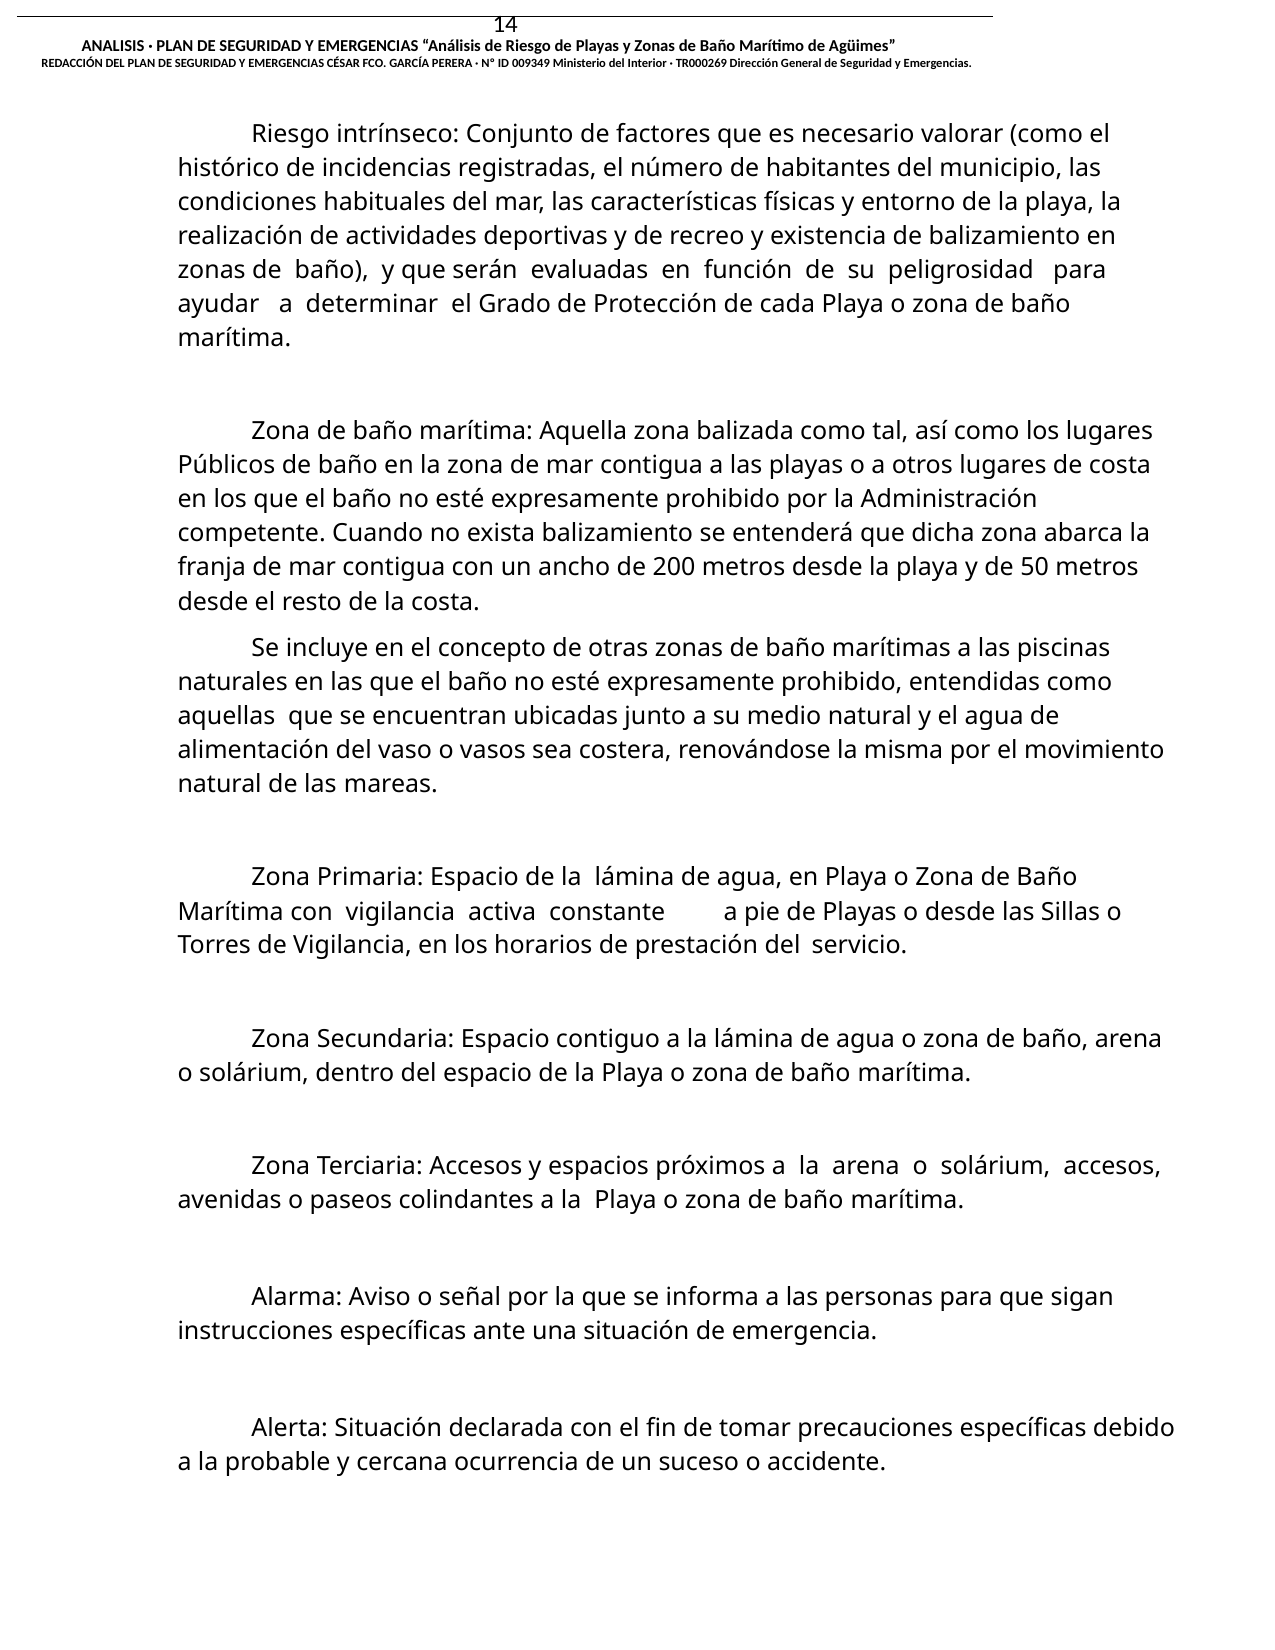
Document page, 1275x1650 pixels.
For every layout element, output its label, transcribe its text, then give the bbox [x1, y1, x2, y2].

text Alerta: Situación declarada con el fin de tomar precauciones específicas debido a la probable y cercana ocurrencia de un suceso o accidente. [177, 1409, 1181, 1477]
text Alarma: Aviso o señal por la que se informa a las personas para que sigan instrucciones específicas ante una situación de emergencia. [177, 1278, 1181, 1347]
text Zona Terciaria: Accesos y espacios próximos a la arena o solárium, accesos, avenidas o paseos colindantes a la Playa o zona de baño marítima. [177, 1147, 1182, 1216]
text Zona Secundaria: Espacio contiguo a la lámina de agua o zona de baño, arena o solárium, dentro del espacio de la Playa o zona de baño marítima. [177, 1020, 1182, 1088]
text Se incluye en el concepto de otras zonas de baño marítimas a las piscinas naturales en las que el baño no esté expresamente prohibido, entendidas como aquellas que se encuentran ubicadas junto a su medio natural y el agua de alimentación del vaso o vasos sea costera, renovándose la misma por el movimiento natural de las mareas. [177, 630, 1182, 800]
text Zona Primaria: Espacio de la lámina de agua, en Playa o Zona de Baño Marítima con vigilancia activa constante a pie de Playas o desde las Sillas o Torres de Vigilancia, en los horarios de prestación del servicio. [177, 859, 1182, 961]
text Zona de baño marítima: Aquella zona balizada como tal, así como los lugares Públicos de baño en la zona de mar contigua a las playas o a otros lugares de costa en los que el baño no esté expresamente prohibido por la Administración competente. Cuando no exista balizamiento se entenderá que dicha zona abarca la franja de mar contigua con un ancho de 200 metros desde la playa y de 50 metros desde el resto de la costa. [177, 413, 1182, 617]
text Riesgo intrínseco: Conjunto de factores que es necesario valorar (como el histórico de incidencias registradas, el número de habitantes del municipio, las condiciones habituales del mar, las características físicas y entorno de la playa, la realización de actividades deportivas y de recreo y existencia de balizamiento en zonas de baño), y que serán evaluadas en función de su peligrosidad para ayudar a determinar el Grado de Protección de cada Playa o zona de baño marítima. [177, 115, 1182, 354]
